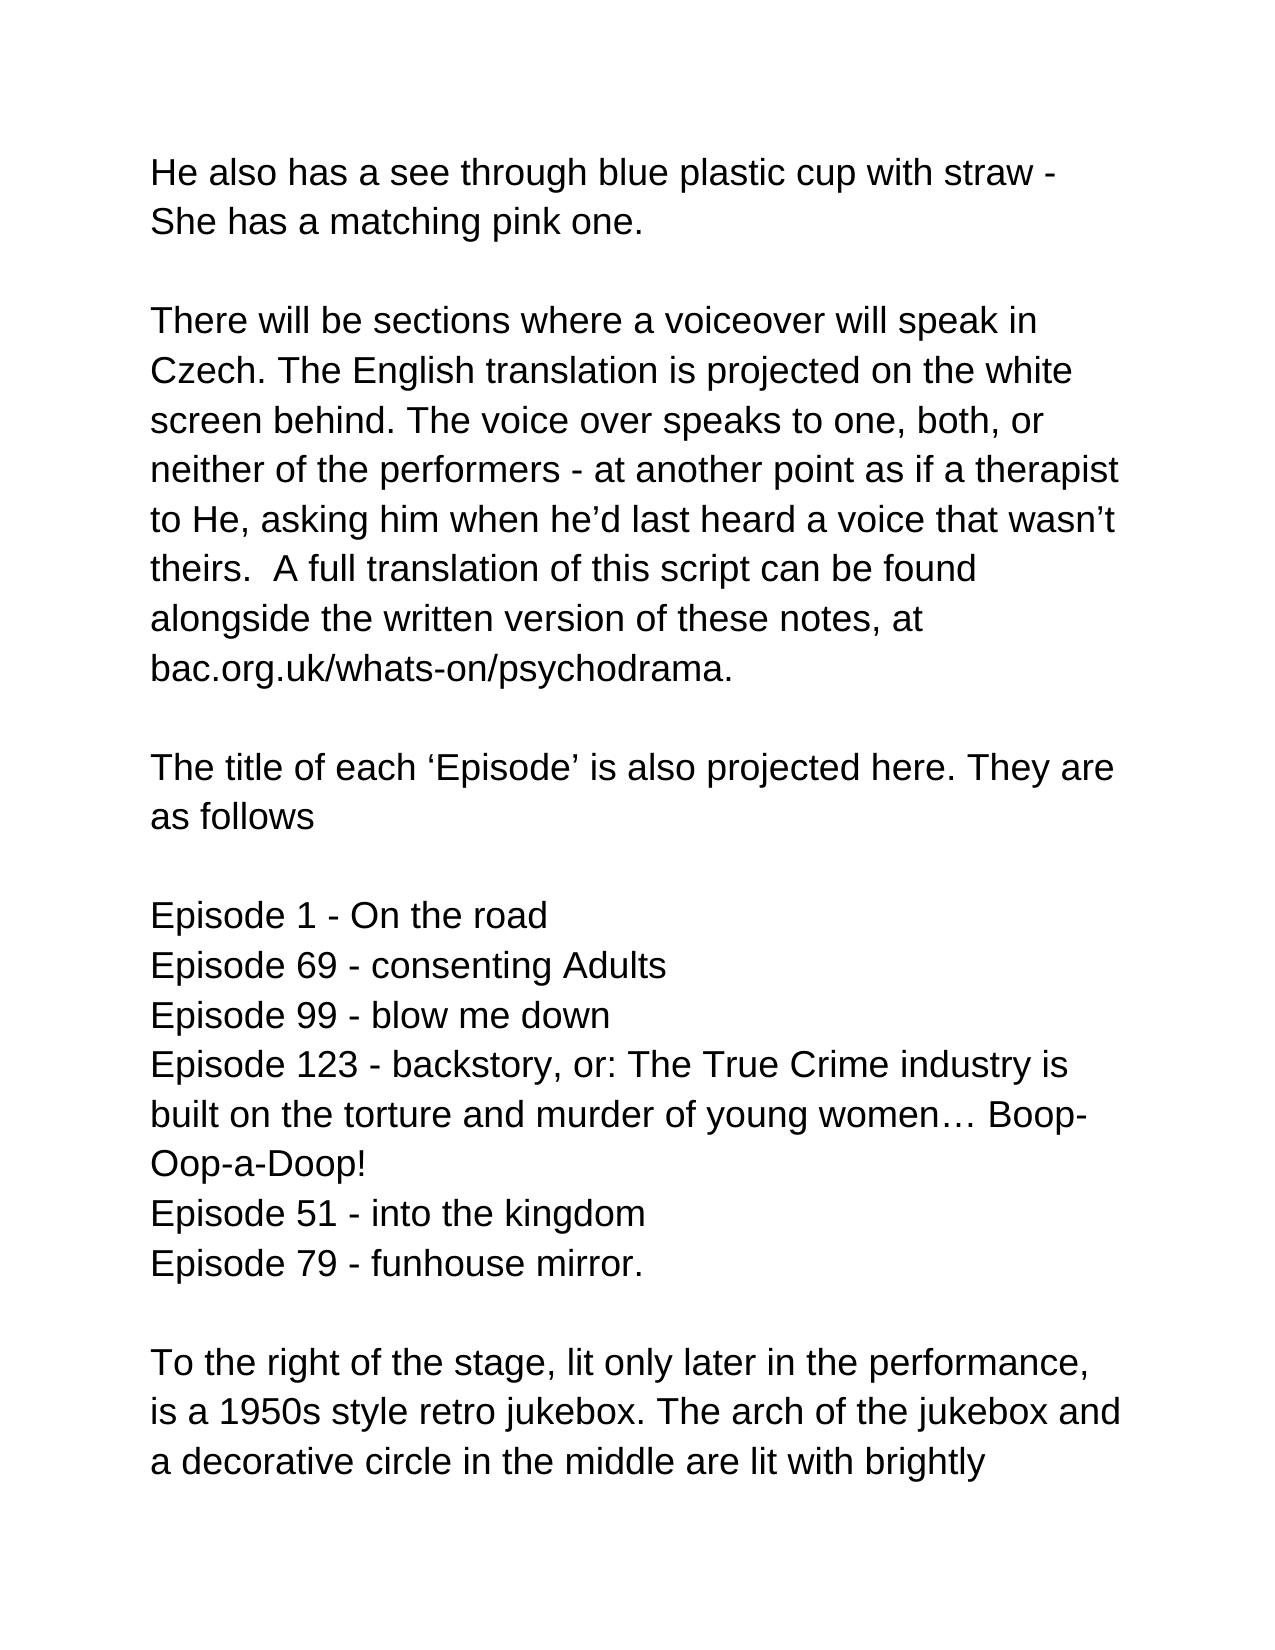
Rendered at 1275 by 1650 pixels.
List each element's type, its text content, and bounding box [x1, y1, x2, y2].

text The title of each ‘Episode’ is also projected here. They are as follows [150, 745, 1125, 838]
text He also has a see through blue plastic cup with straw - She has a matching pink one. [150, 150, 1125, 243]
text Episode 79 - funhouse mirror. [150, 1241, 1125, 1284]
text Episode 99 - blow me down [150, 993, 1125, 1036]
text Episode 69 - consenting Adults [150, 943, 1125, 986]
text Episode 51 - into the kingdom [150, 1191, 1125, 1234]
text Episode 123 - backstory, or: The True Crime industry is built on the torture and murder of young women… Boop-Oop-a-Doop! [150, 1042, 1125, 1185]
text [150, 1340, 1125, 1482]
text There will be sections where a voiceover will speak in Czech. The English translation is projected on the white screen behind. The voice over speaks to one, both, or neither of the performers - at another point as if a therapist to He, asking him when he’d last heard a voice that wasn’t theirs. A full translation of this script can be found alongside the written version of these notes, at bac.org.uk/whats-on/psychodrama. [150, 299, 1125, 689]
text Episode 1 - On the road [150, 894, 1125, 937]
